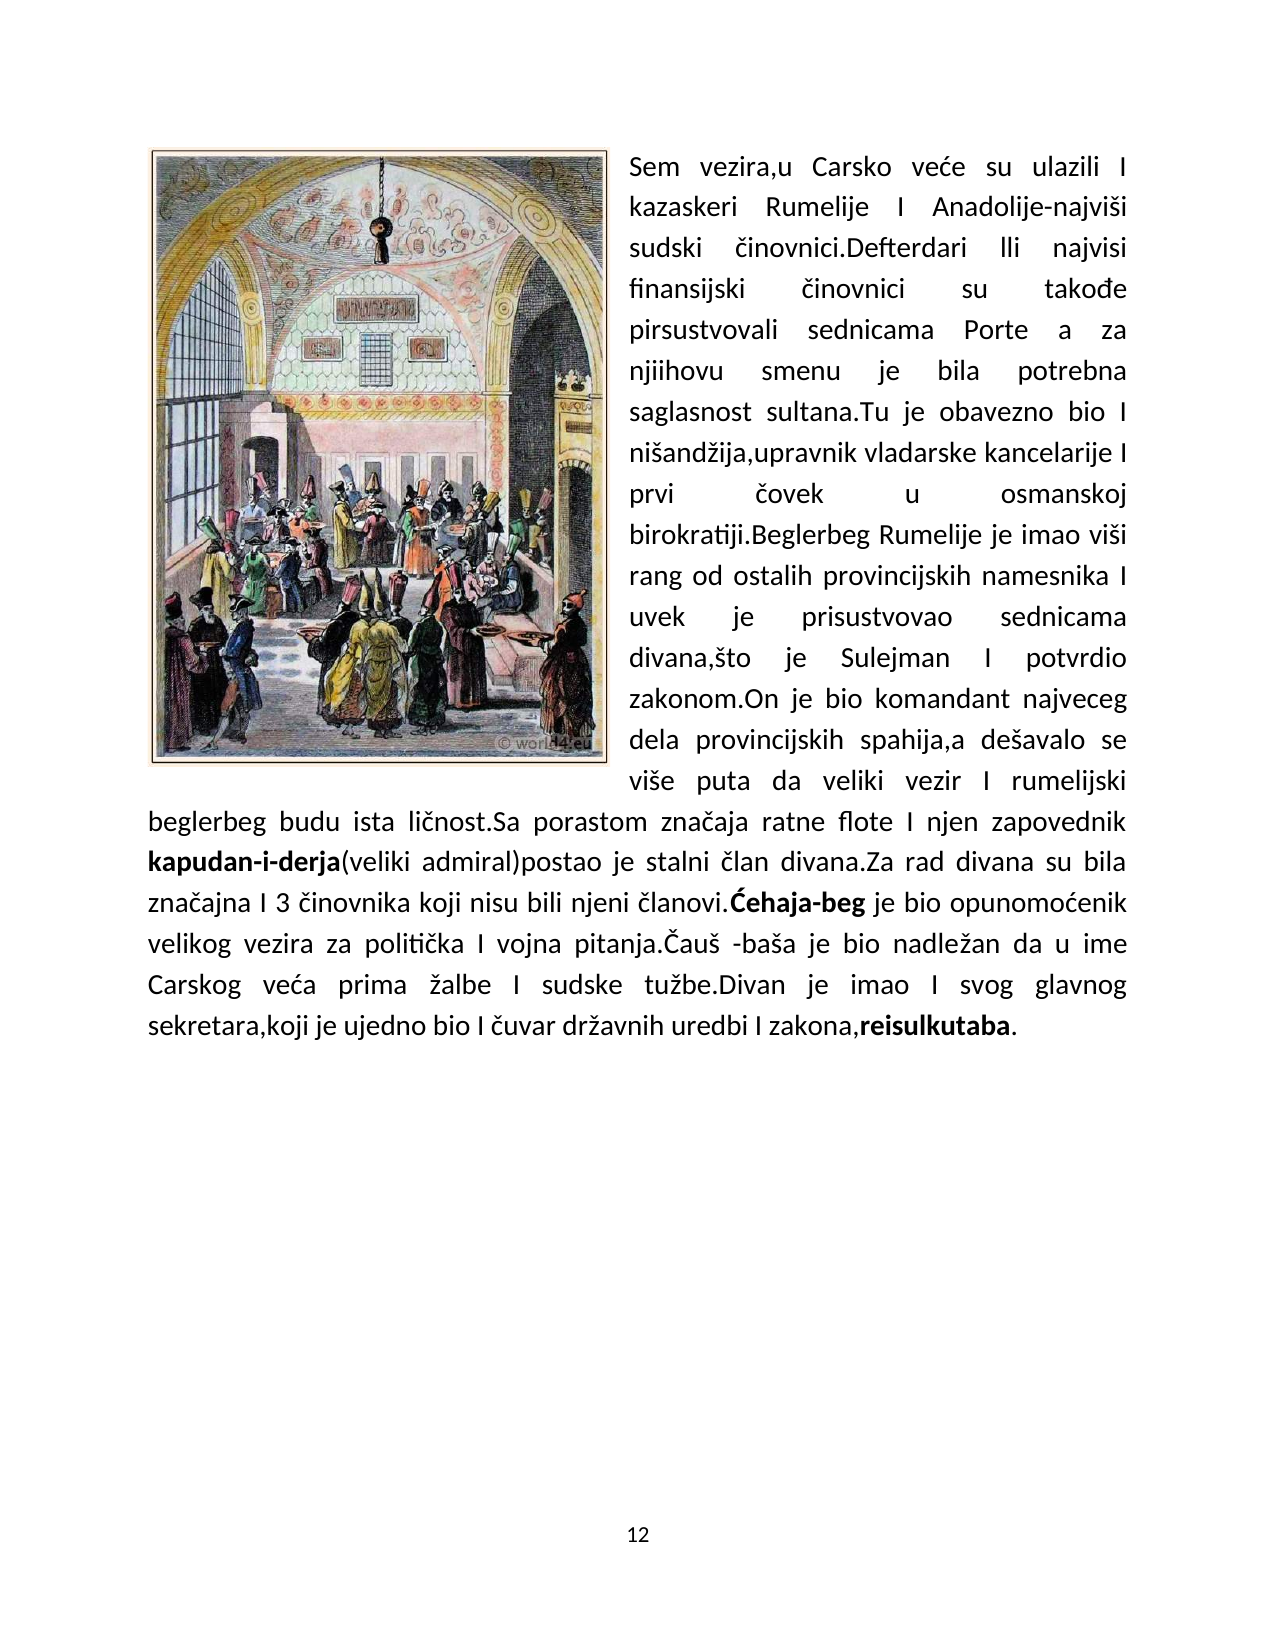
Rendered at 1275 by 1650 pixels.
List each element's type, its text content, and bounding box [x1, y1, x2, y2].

picture [147, 147, 611, 767]
